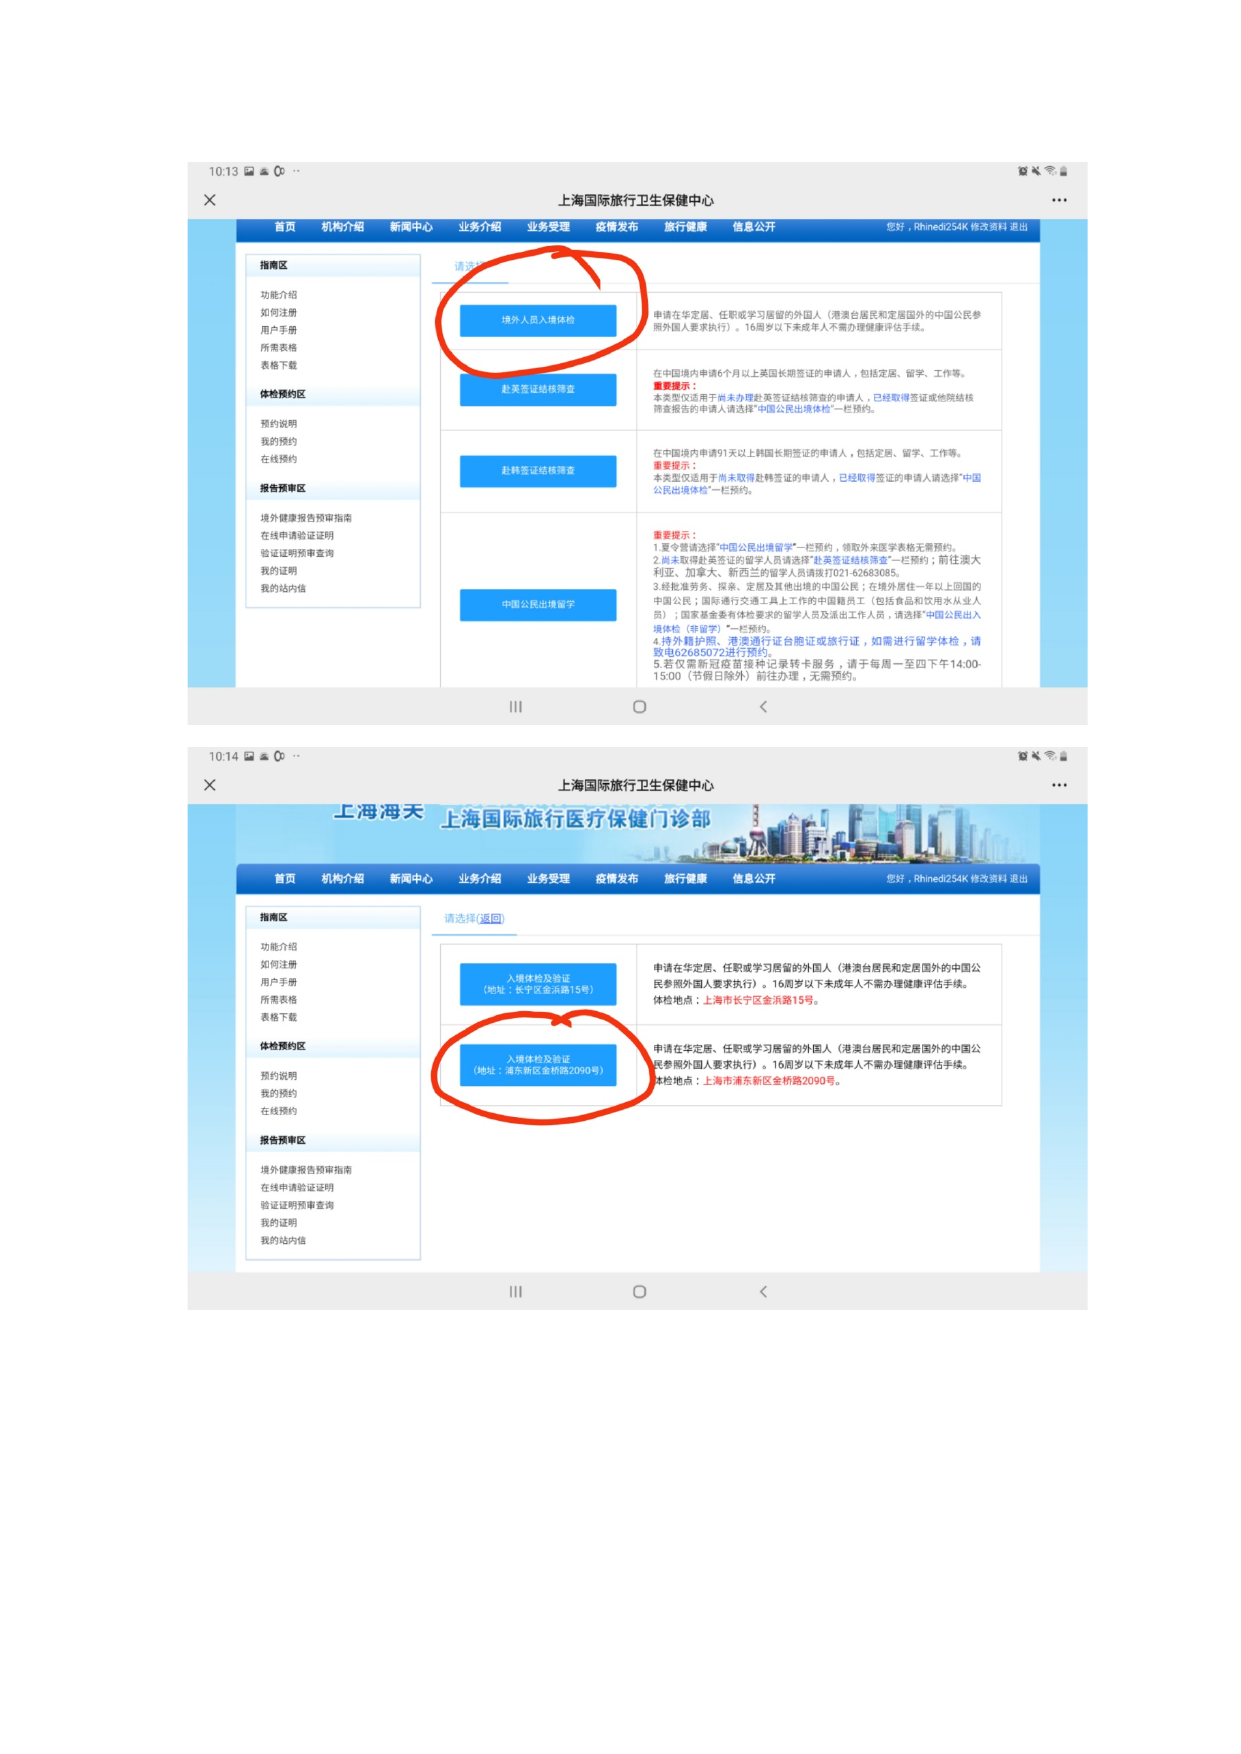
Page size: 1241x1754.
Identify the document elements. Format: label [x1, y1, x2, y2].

picture [187, 162, 1088, 725]
picture [187, 747, 1088, 1310]
